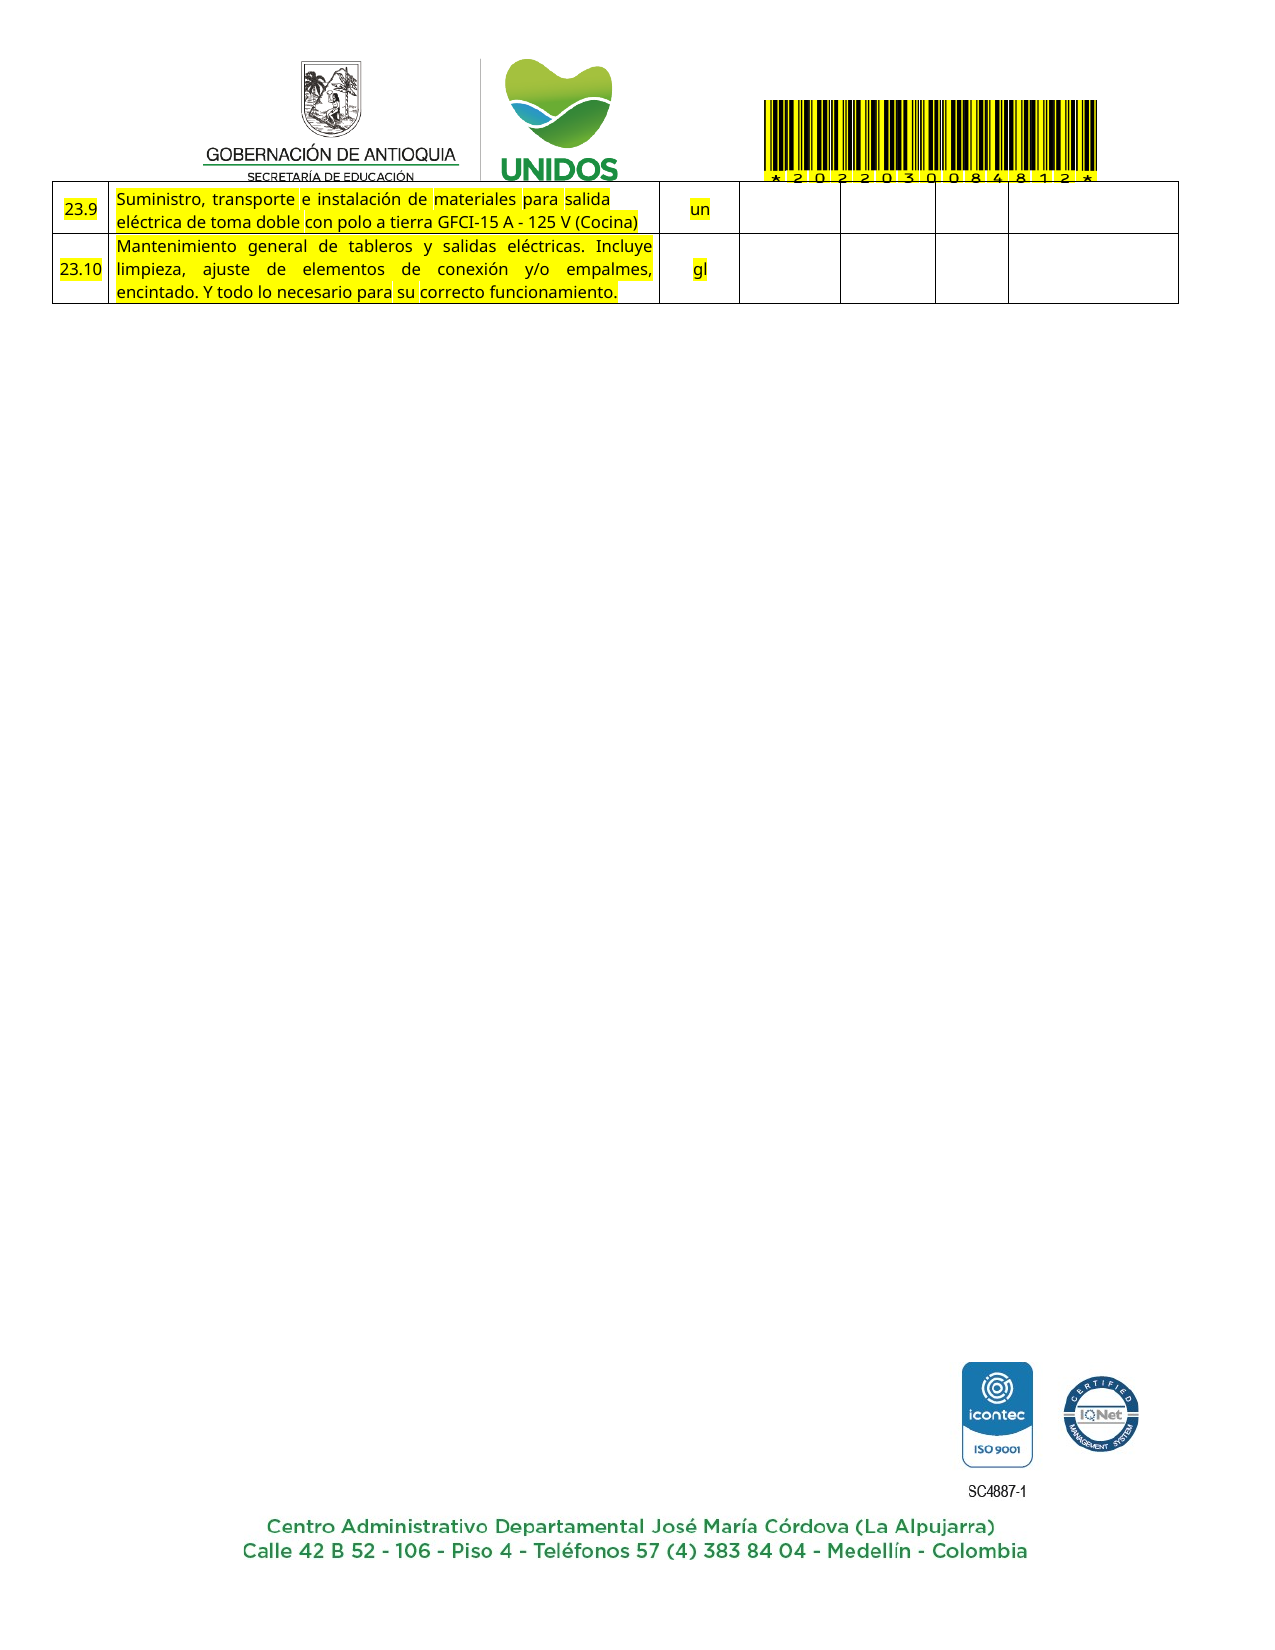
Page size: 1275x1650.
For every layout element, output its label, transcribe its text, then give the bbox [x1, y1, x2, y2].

picture [920, 100, 941, 181]
picture [764, 100, 830, 181]
table_cell 23.9 [53, 182, 108, 233]
table_cell gl [660, 234, 739, 303]
picture [1009, 100, 1075, 181]
table_cell [841, 234, 935, 303]
table_cell [936, 182, 1008, 233]
picture [831, 100, 852, 181]
picture [942, 100, 1008, 181]
table_cell Suministro, transporte e instalación de materiales para salida eléctrica de toma doble con polo a tierra GFCI-15 A - 125 V (Cocina) [109, 182, 659, 233]
picture [853, 100, 919, 181]
picture [243, 1362, 1139, 1560]
table_cell [841, 182, 935, 233]
table_cell Mantenimiento general de tableros y salidas eléctricas. Incluye limpieza, ajuste de elementos de conexión y/o empalmes, encintado. Y todo lo necesario para su correcto funcionamiento. [109, 234, 659, 303]
table_cell un [660, 182, 739, 233]
picture [203, 58, 618, 181]
picture [1076, 100, 1097, 181]
table_cell [740, 234, 840, 303]
table_cell 23.10 [53, 234, 108, 303]
table_cell [740, 182, 840, 233]
table_cell [1009, 234, 1178, 303]
table_cell [936, 234, 1008, 303]
table_cell [1009, 182, 1178, 233]
